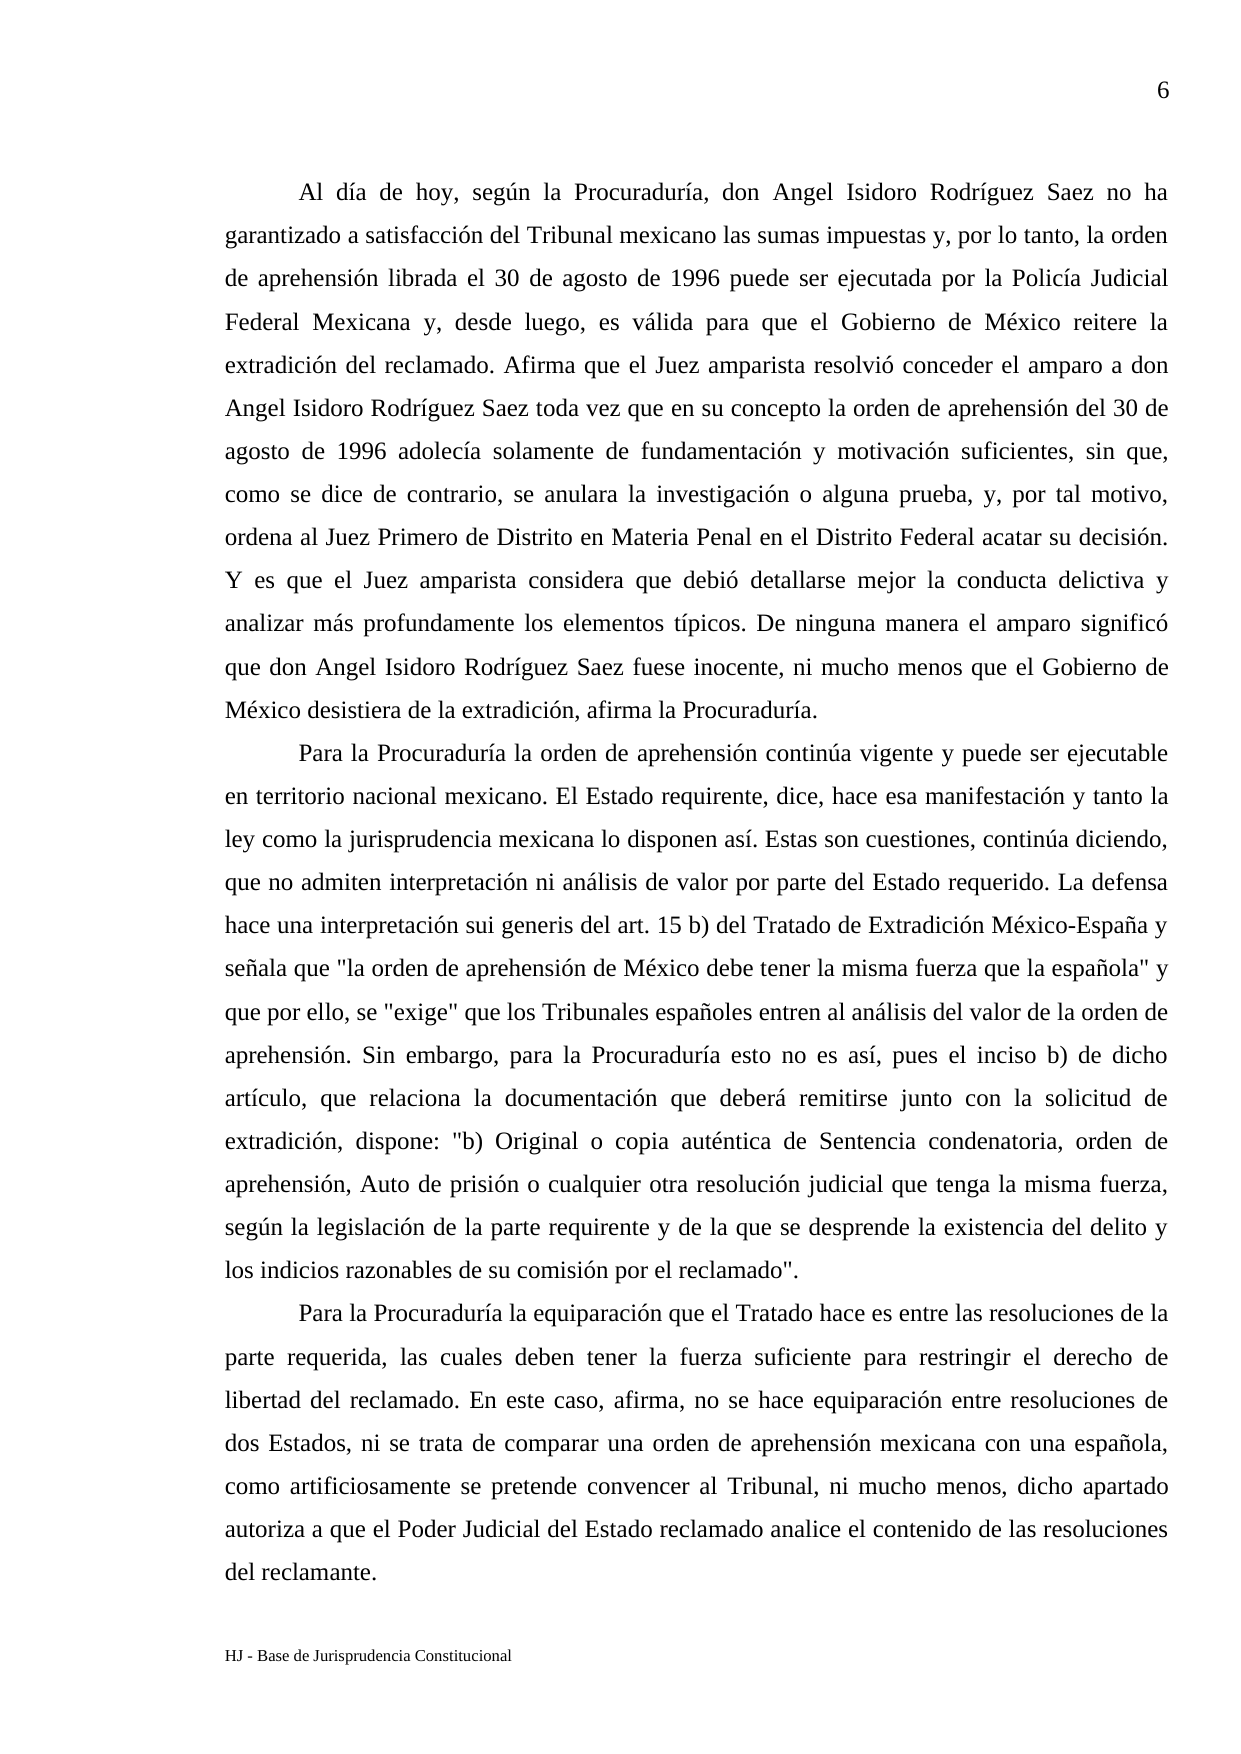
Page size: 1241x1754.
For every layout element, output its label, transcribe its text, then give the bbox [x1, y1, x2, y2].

text Al día de hoy, según la Procuraduría, don Angel Isidoro Rodríguez Saez no ha garantizado a satisfacción del Tribunal mexicano las sumas impuestas y, por lo tanto, la orden de aprehensión librada el 30 de agosto de 1996 puede ser ejecutada por la Policía Judicial Federal Mexicana y, desde luego, es válida para que el Gobierno de México reitere la extradición del reclamado. Afirma que el Juez amparista resolvió conceder el amparo a don Angel Isidoro Rodríguez Saez toda vez que en su concepto la orden de aprehensión del 30 de agosto de 1996 adolecía solamente de fundamentación y motivación suficientes, sin que, como se dice de contrario, se anulara la investigación o alguna prueba, y, por tal motivo, ordena al Juez Primero de Distrito en Materia Penal en el Distrito Federal acatar su decisión. Y es que el Juez amparista considera que debió detallarse mejor la conducta delictiva y analizar más profundamente los elementos típicos. De ninguna manera el amparo significó que don Angel Isidoro Rodríguez Saez fuese inocente, ni mucho menos que el Gobierno de México desistiera de la extradición, afirma la Procuraduría. [224, 177, 1169, 723]
text Para la Procuraduría la equiparación que el Tratado hace es entre las resoluciones de la parte requerida, las cuales deben tener la fuerza suficiente para restringir el derecho de libertad del reclamado. En este caso, afirma, no se hace equiparación entre resoluciones de dos Estados, ni se trata de comparar una orden de aprehensión mexicana con una española, como artificiosamente se pretende convencer al Tribunal, ni mucho menos, dicho apartado autoriza a que el Poder Judicial del Estado reclamado analice el contenido de las resoluciones del reclamante. [224, 1298, 1169, 1586]
text Para la Procuraduría la orden de aprehensión continúa vigente y puede ser ejecutable en territorio nacional mexicano. El Estado requirente, dice, hace esa manifestación y tanto la ley como la jurisprudencia mexicana lo disponen así. Estas son cuestiones, continúa diciendo, que no admiten interpretación ni análisis de valor por parte del Estado requerido. La defensa hace una interpretación sui generis del art. 15 b) del Tratado de Extradición México-España y señala que "la orden de aprehensión de México debe tener la misma fuerza que la española" y que por ello, se "exige" que los Tribunales españoles entren al análisis del valor de la orden de aprehensión. Sin embargo, para la Procuraduría esto no es así, pues el inciso b) de dicho artículo, que relaciona la documentación que deberá remitirse junto con la solicitud de extradición, dispone: "b) Original o copia auténtica de Sentencia condenatoria, orden de aprehensión, Auto de prisión o cualquier otra resolución judicial que tenga la misma fuerza, según la legislación de la parte requirente y de la que se desprende la existencia del delito y los indicios razonables de su comisión por el reclamado". [224, 738, 1169, 1284]
